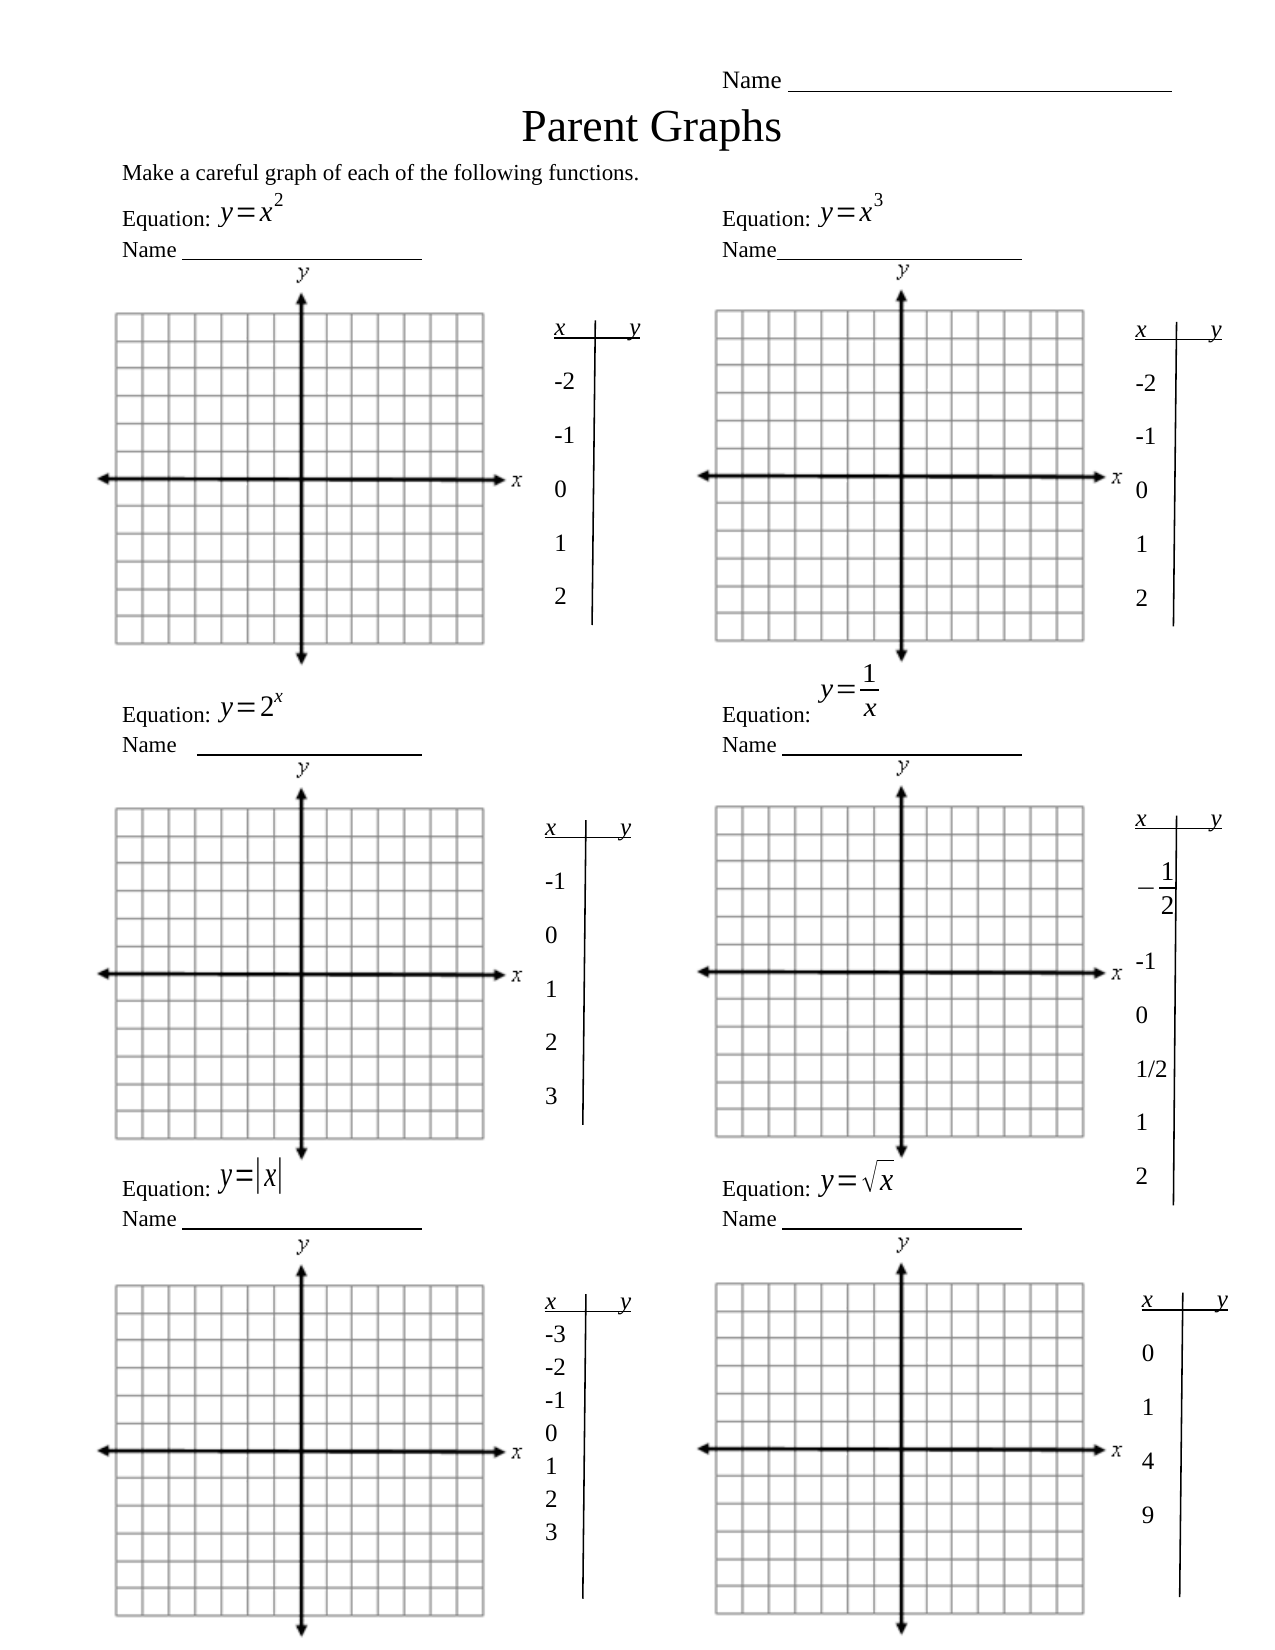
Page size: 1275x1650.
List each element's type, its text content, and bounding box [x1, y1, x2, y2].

picture [690, 742, 1152, 1165]
text Parent Graphs [122, 99, 1181, 151]
text Equation: Equation: [122, 1154, 1173, 1202]
text Equation: Equation: [122, 189, 1181, 232]
text Name Name [122, 236, 1181, 262]
text Name [722, 66, 1181, 94]
picture [90, 250, 552, 672]
picture [90, 1221, 552, 1644]
text Name Name [122, 1206, 1181, 1232]
text Equation: Equation: [122, 659, 1181, 728]
text Name Name [122, 732, 1181, 758]
picture [90, 744, 552, 1167]
text Make a careful graph of each of the following functions. [122, 159, 1181, 186]
picture [690, 1219, 1152, 1642]
picture [690, 246, 1152, 669]
